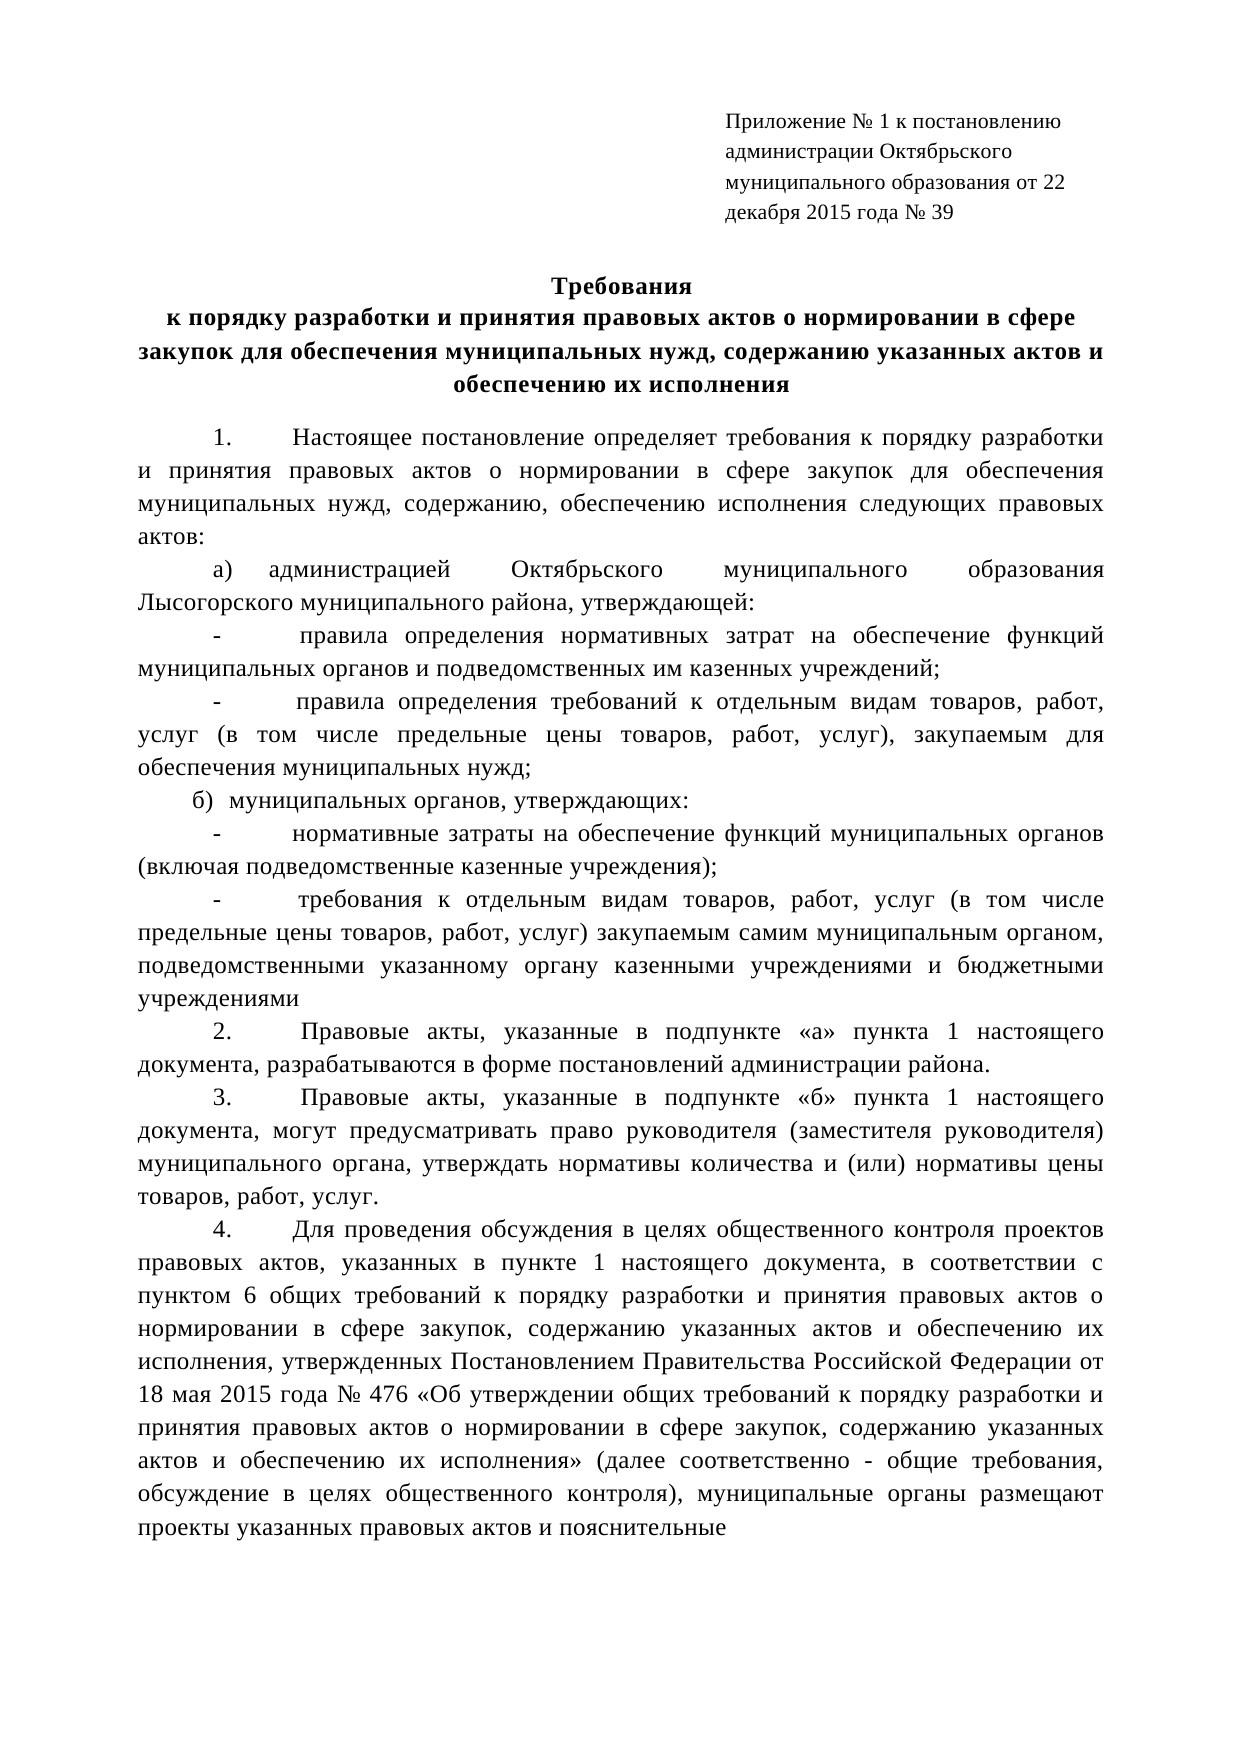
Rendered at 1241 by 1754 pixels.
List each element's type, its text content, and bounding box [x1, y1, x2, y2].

list нормативные затраты на обеспечение функций муниципальных органов (включая подведомственные казенные учреждения); [138, 815, 1106, 881]
list Правовые акты, указанные в подпункте «б» пункта 1 настоящего документа, могут предусматривать право руководителя (заместителя руководителя) муниципального органа, утверждать нормативы количества и (или) нормативы цены товаров, работ, услуг. [138, 1079, 1106, 1211]
list требования к отдельным видам товаров, работ, услуг (в том числе предельные цены товаров, работ, услуг) закупаемым самим муниципальным органом, подведомственными указанному органу казенными учреждениями и бюджетными учреждениями [138, 881, 1106, 1013]
text к порядку разработки и принятия правовых актов о нормировании в сфере закупок для обеспечения муниципальных нужд, содержанию указанных актов и обеспечению их исполнения [136, 299, 1108, 400]
text а) администрацией Октябрьского муниципального образования Лысогорского муниципального района, утверждающей: [138, 551, 1106, 617]
list правила определения нормативных затрат на обеспечение функций муниципальных органов и подведомственных им казенных учреждений; [138, 617, 1106, 683]
text Требования [136, 274, 1108, 299]
list Правовые акты, указанные в подпункте «а» пункта 1 настоящего документа, разрабатываются в форме постановлений администрации района. [138, 1013, 1106, 1079]
list Для проведения обсуждения в целях общественного контроля проектов правовых актов, указанных в пункте 1 настоящего документа, в соответствии с пунктом 6 общих требований к порядку разработки и принятия правовых актов о нормировании в сфере закупок, содержанию указанных актов и обеспечению их исполнения, утвержденных Постановлением Правительства Российской Федерации от 18 мая 2015 года № 476 «Об утверждении общих требований к порядку разработки и принятия правовых актов о нормировании в сфере закупок, содержанию указанных актов и обеспечению их исполнения» (далее соответственно - общие требования, обсуждение в целях общественного контроля), муниципальные органы размещают проекты указанных правовых актов и пояснительные [138, 1211, 1106, 1542]
text б) муниципальных органов, утверждающих: [192, 782, 1108, 815]
list правила определения требований к отдельным видам товаров, работ, услуг (в том числе предельные цены товаров, работ, услуг), закупаемым для обеспечения муниципальных нужд; [138, 683, 1106, 782]
text Приложение № 1 к постановлению администрации Октябрьского муниципального образования от 22 декабря 2015 года № 39 [725, 104, 1095, 226]
list Настоящее постановление определяет требования к порядку разработки и принятия правовых актов о нормировании в сфере закупок для обеспечения муниципальных нужд, содержанию, обеспечению исполнения следующих правовых актов: [138, 419, 1106, 551]
